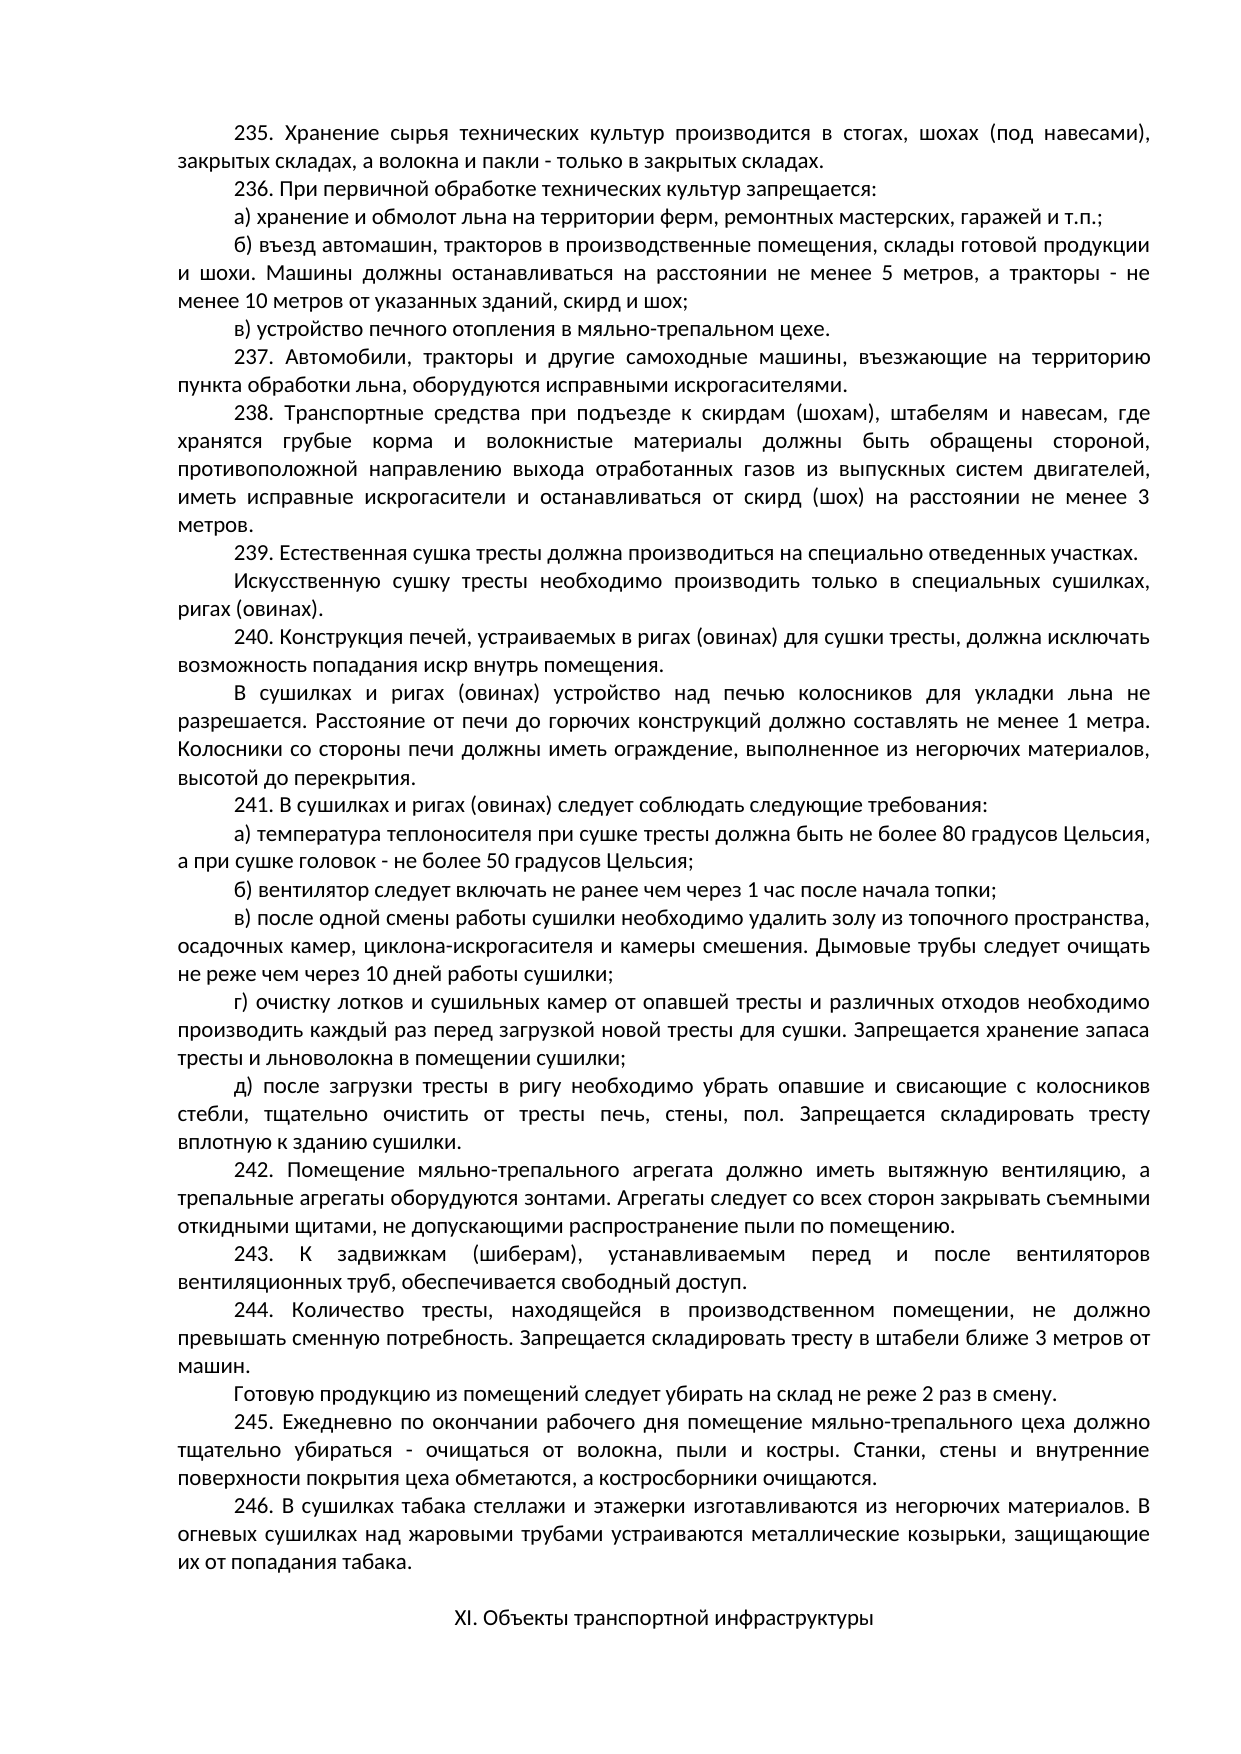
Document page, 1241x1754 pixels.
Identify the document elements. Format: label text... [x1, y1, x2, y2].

text 241. В сушилках и ригах (овинах) следует соблюдать следующие требования: [177, 791, 1152, 819]
text 244. Количество тресты, находящейся в производственном помещении, не должно превышать сменную потребность. Запрещается складировать тресту в штабели ближе 3 метров от машин. [177, 1295, 1152, 1379]
text д) после загрузки тресты в ригу необходимо убрать опавшие и свисающие с колосников стебли, тщательно очистить от тресты печь, стены, пол. Запрещается складировать тресту вплотную к зданию сушилки. [177, 1071, 1152, 1155]
text г) очистку лотков и сушильных камер от опавшей тресты и различных отходов необходимо производить каждый раз перед загрузкой новой тресты для сушки. Запрещается хранение запаса тресты и льноволокна в помещении сушилки; [177, 987, 1152, 1071]
text Готовую продукцию из помещений следует убирать на склад не реже 2 раз в смену. [177, 1379, 1152, 1407]
text Искусственную сушку тресты необходимо производить только в специальных сушилках, ригах (овинах). [177, 566, 1152, 622]
text 246. В сушилках табака стеллажи и этажерки изготавливаются из негорючих материалов. В огневых сушилках над жаровыми трубами устраиваются металлические козырьки, защищающие их от попадания табака. [177, 1491, 1152, 1575]
text 240. Конструкция печей, устраиваемых в ригах (овинах) для сушки тресты, должна исключать возможность попадания искр внутрь помещения. [177, 622, 1152, 678]
text в) после одной смены работы сушилки необходимо удалить золу из топочного пространства, осадочных камер, циклона-искрогасителя и камеры смешения. Дымовые трубы следует очищать не реже чем через 10 дней работы сушилки; [177, 903, 1152, 987]
text 235. Хранение сырья технических культур производится в стогах, шохах (под навесами), закрытых складах, а волокна и пакли - только в закрытых складах. [177, 118, 1152, 174]
text 238. Транспортные средства при подъезде к скирдам (шохам), штабелям и навесам, где хранятся грубые корма и волокнистые материалы должны быть обращены стороной, противоположной направлению выхода отработанных газов из выпускных систем двигателей, иметь исправные искрогасители и останавливаться от скирд (шох) на расстоянии не менее 3 метров. [177, 398, 1152, 538]
text 245. Ежедневно по окончании рабочего дня помещение мяльно-трепального цеха должно тщательно убираться - очищаться от волокна, пыли и костры. Станки, стены и внутренние поверхности покрытия цеха обметаются, а костросборники очищаются. [177, 1407, 1152, 1491]
text 243. К задвижкам (шиберам), устанавливаемым перед и после вентиляторов вентиляционных труб, обеспечивается свободный доступ. [177, 1239, 1152, 1295]
text 239. Естественная сушка тресты должна производиться на специально отведенных участках. [177, 538, 1152, 566]
text 236. При первичной обработке технических культур запрещается: [177, 174, 1152, 202]
text б) вентилятор следует включать не ранее чем через 1 час после начала топки; [177, 875, 1152, 903]
text 242. Помещение мяльно-трепального агрегата должно иметь вытяжную вентиляцию, а трепальные агрегаты оборудуются зонтами. Агрегаты следует со всех сторон закрывать съемными откидными щитами, не допускающими распространение пыли по помещению. [177, 1155, 1152, 1239]
text в) устройство печного отопления в мяльно-трепальном цехе. [177, 314, 1152, 342]
text 237. Автомобили, тракторы и другие самоходные машины, въезжающие на территорию пункта обработки льна, оборудуются исправными искрогасителями. [177, 342, 1152, 398]
text В сушилках и ригах (овинах) устройство над печью колосников для укладки льна не разрешается. Расстояние от печи до горючих конструкций должно составлять не менее 1 метра. Колосники со стороны печи должны иметь ограждение, выполненное из негорючих материалов, высотой до перекрытия. [177, 678, 1152, 791]
text а) хранение и обмолот льна на территории ферм, ремонтных мастерских, гаражей и т.п.; [177, 202, 1152, 230]
text XI. Объекты транспортной инфраструктуры [177, 1603, 1152, 1631]
text б) въезд автомашин, тракторов в производственные помещения, склады готовой продукции и шохи. Машины должны останавливаться на расстоянии не менее 5 метров, а тракторы - не менее 10 метров от указанных зданий, скирд и шох; [177, 230, 1152, 314]
text а) температура теплоносителя при сушке тресты должна быть не более 80 градусов Цельсия, а при сушке головок - не более 50 градусов Цельсия; [177, 819, 1152, 875]
